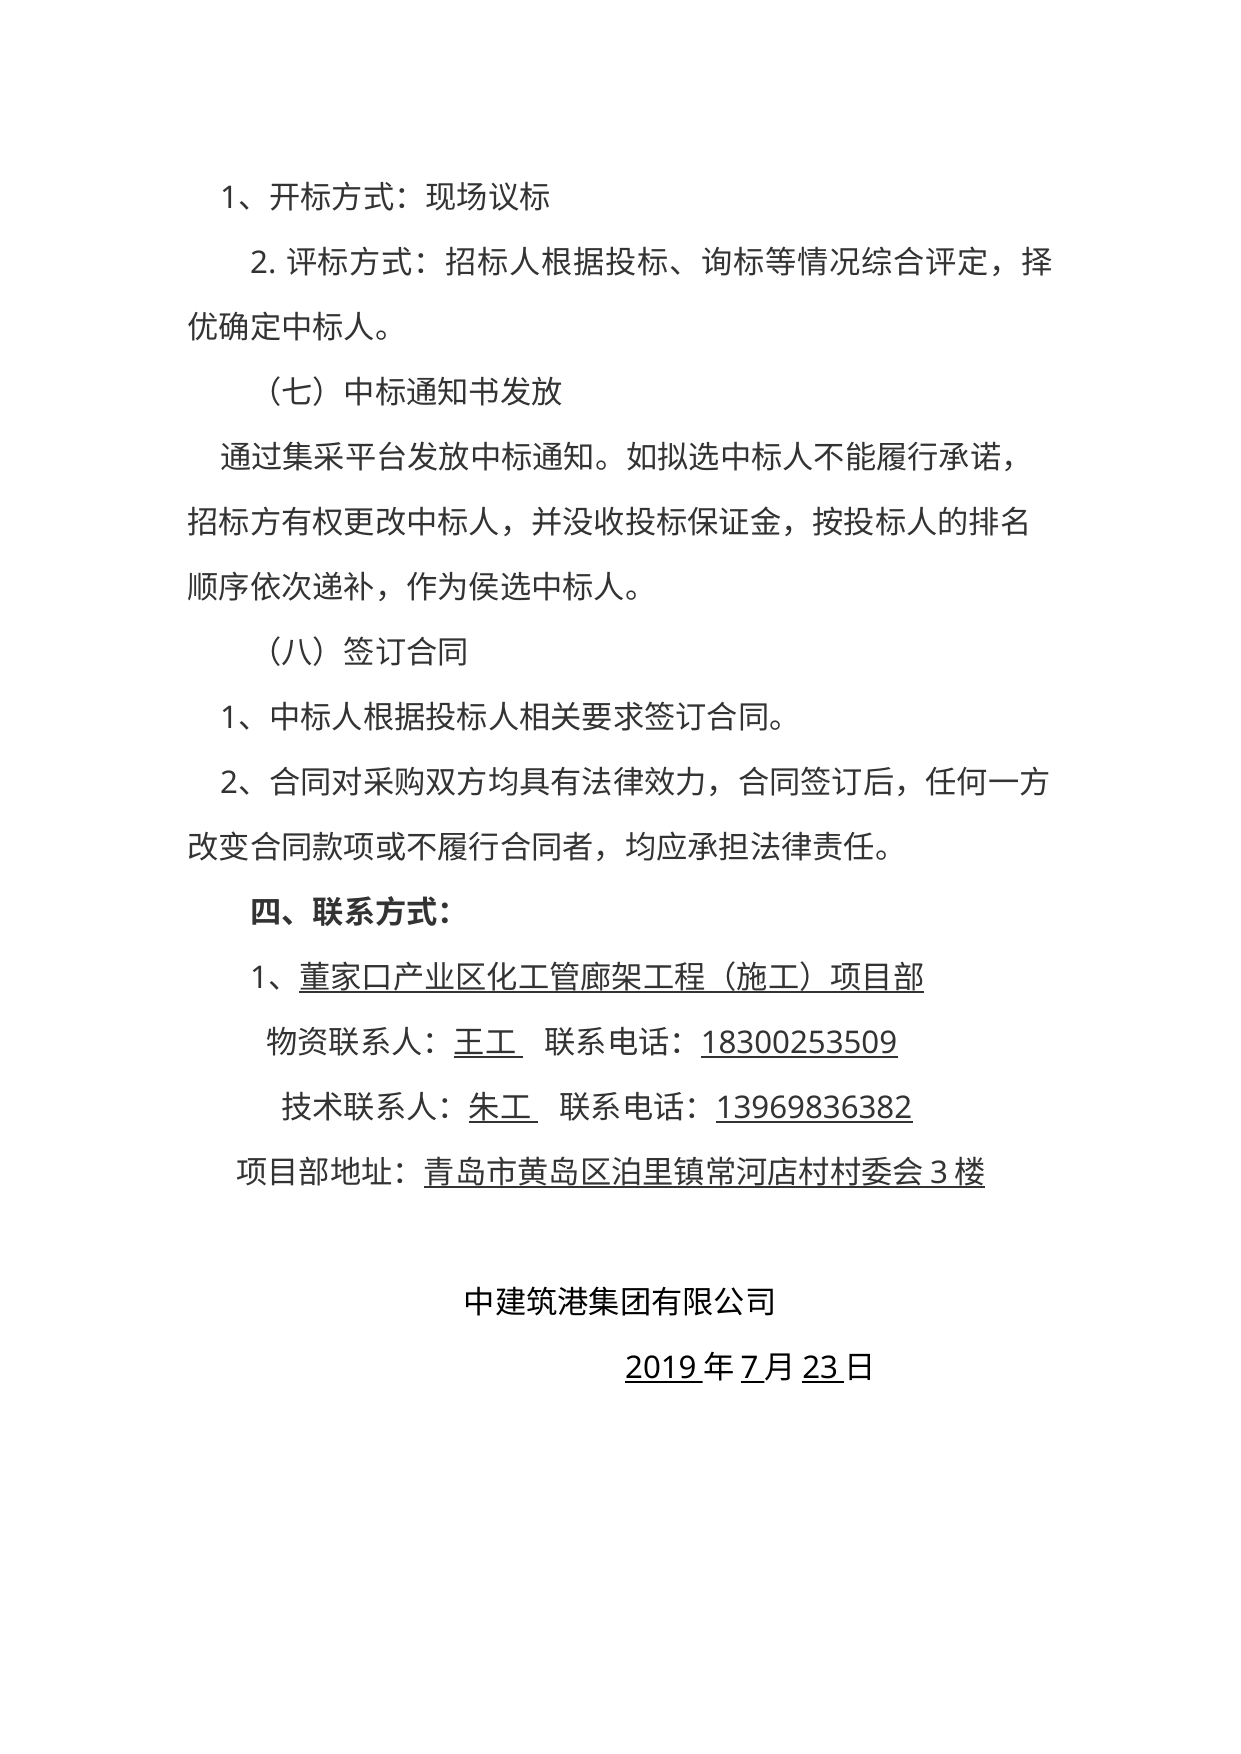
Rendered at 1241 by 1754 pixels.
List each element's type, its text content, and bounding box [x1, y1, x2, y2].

text 1、中标人根据投标人相关要求签订合同。 [187, 682, 1053, 747]
text 2、合同对采购双方均具有法律效力，合同签订后，任何一方改变合同款项或不履行合同者，均应承担法律责任。 [187, 747, 1053, 877]
text （七）中标通知书发放 [187, 357, 1053, 422]
text 物资联系人：王工 联系电话：18300253509 [187, 1007, 1053, 1072]
text 1、开标方式：现场议标 [187, 162, 1053, 227]
text 技术联系人：朱工 联系电话：13969836382 [187, 1072, 1053, 1137]
text 2019年7月23日 [187, 1332, 1053, 1397]
text 2. 评标方式：招标人根据投标、询标等情况综合评定，择优确定中标人。 [187, 227, 1053, 357]
text 四、联系方式： [187, 877, 1053, 942]
text 1、董家口产业区化工管廊架工程（施工）项目部 [187, 942, 1053, 1007]
text （八）签订合同 [187, 617, 1053, 682]
text 中建筑港集团有限公司 [187, 1267, 1053, 1332]
text 项目部地址：青岛市黄岛区泊里镇常河店村村委会3楼 [187, 1137, 1053, 1202]
text 通过集采平台发放中标通知。如拟选中标人不能履行承诺，招标方有权更改中标人，并没收投标保证金，按投标人的排名顺序依次递补，作为侯选中标人。 [187, 422, 1053, 617]
